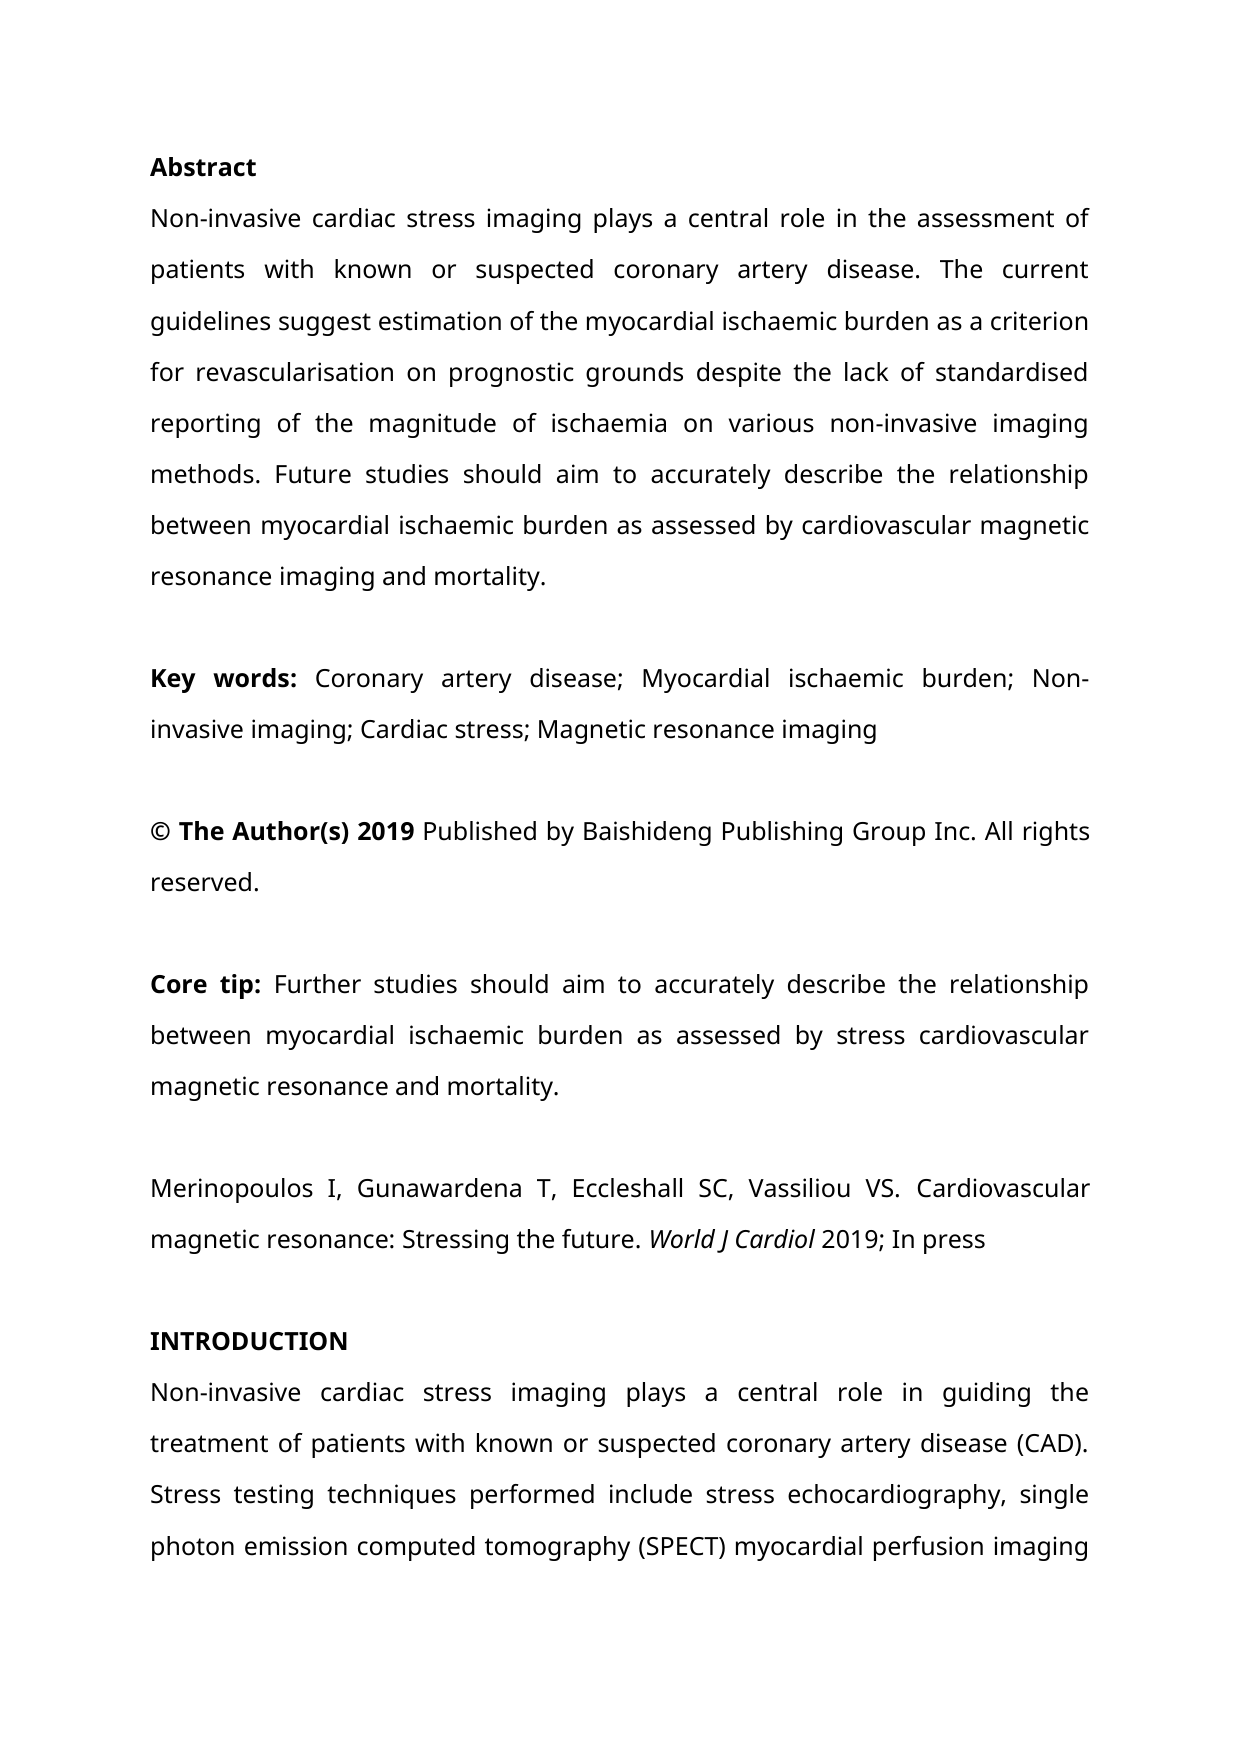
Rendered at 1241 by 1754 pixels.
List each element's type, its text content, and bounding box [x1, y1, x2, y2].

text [150, 1375, 1090, 1562]
text Core tip: Further studies should aim to accurately describe the relationship between myocardial ischaemic burden as assessed by stress cardiovascular magnetic resonance and mortality. [150, 967, 1090, 1103]
text Key words: Coronary artery disease; Myocardial ischaemic burden; Non-invasive imaging; Cardiac stress; Magnetic resonance imaging [150, 660, 1090, 746]
text Merinopoulos I, Gunawardena T, Eccleshall SC, Vassiliou VS. Cardiovascular magnetic resonance: Stressing the future. World J Cardiol 2019; In press [150, 1171, 1090, 1256]
text © The Author(s) 2019 Published by Baishideng Publishing Group Inc. All rights reserved. [150, 813, 1090, 899]
text Non-invasive cardiac stress imaging plays a central role in the assessment of patients with known or suspected coronary artery disease. The current guidelines suggest estimation of the myocardial ischaemic burden as a criterion for revascularisation on prognostic grounds despite the lack of standardised reporting of the magnitude of ischaemia on various non-invasive imaging methods. Future studies should aim to accurately describe the relationship between myocardial ischaemic burden as assessed by cardiovascular magnetic resonance imaging and mortality. [150, 201, 1090, 592]
text Abstract [150, 150, 1090, 184]
text INTRODUCTION [150, 1324, 1090, 1358]
